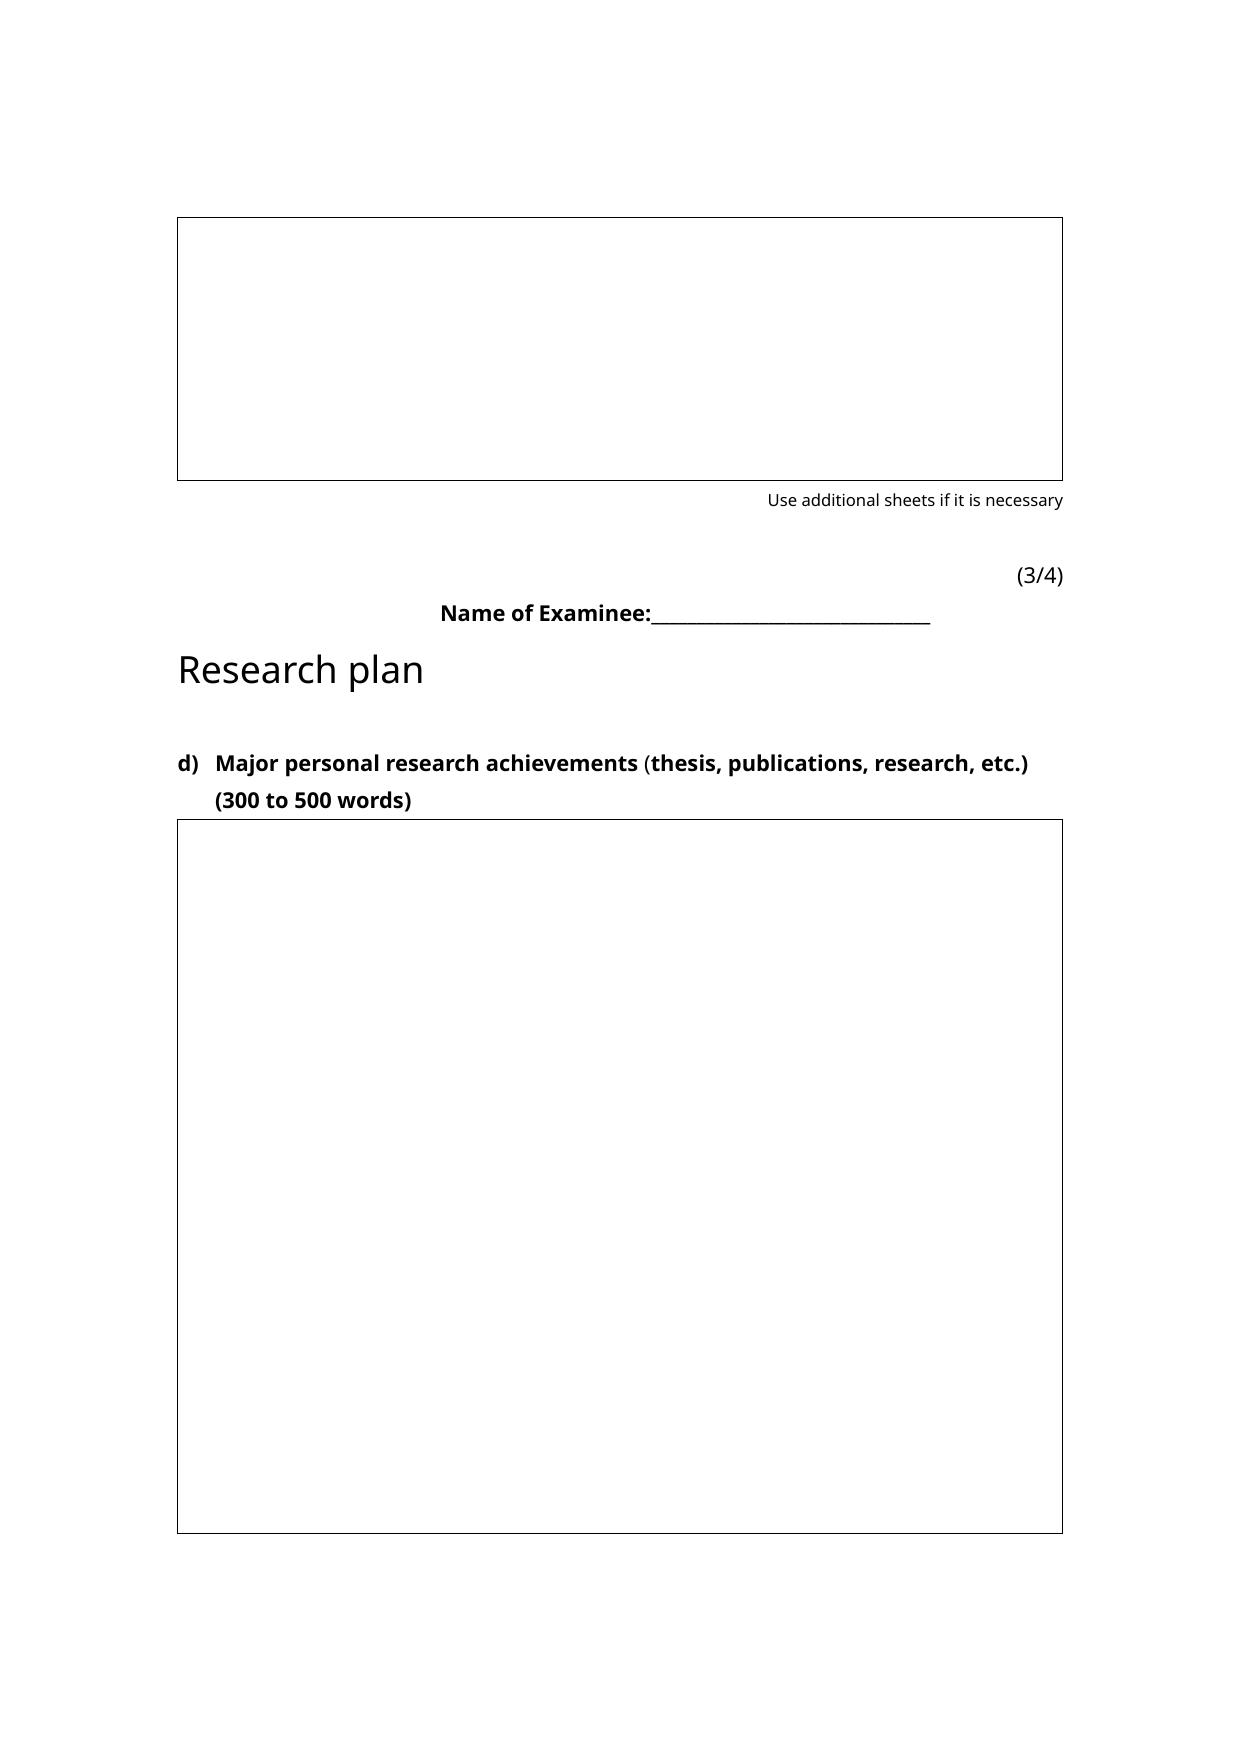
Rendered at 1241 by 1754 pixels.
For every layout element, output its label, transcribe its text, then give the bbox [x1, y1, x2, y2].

text Research plan [177, 631, 1063, 706]
text Name of Examinee:_______________________________ [177, 594, 1063, 631]
table_header [178, 820, 1062, 1532]
text (3/4) [177, 556, 1063, 594]
list Major personal research achievements (thesis, publications, research, etc.) (300 to 500 words) [177, 744, 1063, 819]
table_header [178, 218, 1062, 480]
text Use additional sheets if it is necessary [177, 481, 1063, 519]
